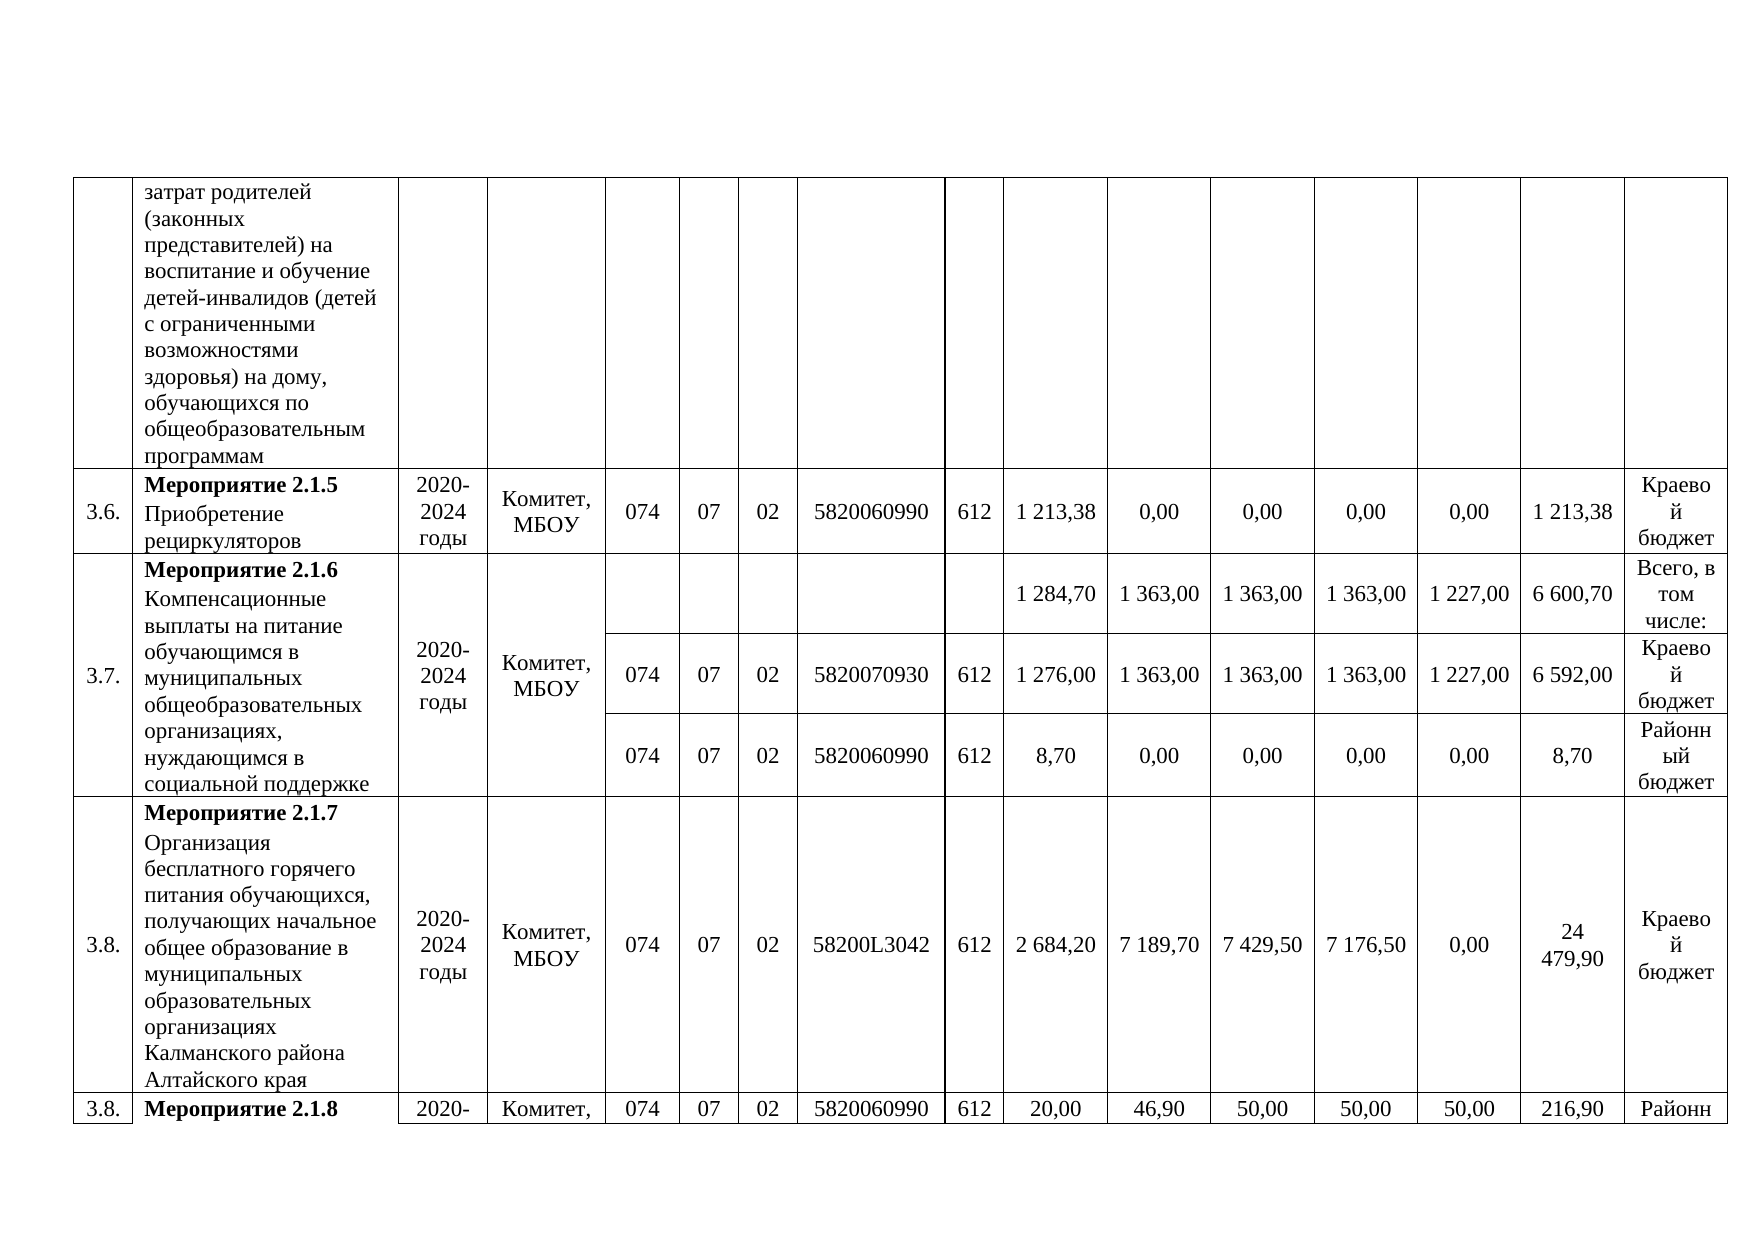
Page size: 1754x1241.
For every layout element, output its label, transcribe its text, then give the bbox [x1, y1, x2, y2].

table_cell Краевой бюджет [1625, 469, 1727, 553]
table_cell Комитет, МБОУ [488, 554, 605, 796]
table_cell 1 363,00 [1108, 554, 1210, 633]
table_cell 50,00 [1418, 1093, 1520, 1123]
table_cell Мероприятие 2.1.6 [133, 554, 398, 584]
table_cell [946, 554, 1003, 633]
table_cell 074 [606, 469, 679, 553]
table_cell 3.8. [74, 797, 132, 1092]
table_cell 7 189,70 [1108, 797, 1210, 1092]
table_cell 1 276,00 [1004, 634, 1107, 713]
table_cell 2020-2024 годы [399, 1093, 487, 1123]
table_cell Мероприятие 2.1.7 [133, 797, 398, 827]
table_cell 20,00 [1004, 1093, 1107, 1123]
table_cell 5820070930 [798, 634, 944, 713]
table_cell 0,00 [1108, 714, 1210, 796]
table_cell Приобретение рециркуляторов [133, 499, 398, 553]
table_cell Комитет, МБОУ [488, 469, 605, 553]
table_cell 5820060990 [798, 1093, 944, 1123]
table_cell 0,00 [1418, 797, 1520, 1092]
table_cell 0,00 [1315, 469, 1417, 553]
table_cell 1 363,00 [1315, 634, 1417, 713]
table_cell Компенсационные выплаты на питание обучающимся в муниципальных общеобразовательных организациях, нуждающимся в социальной поддержке [133, 584, 398, 796]
table_cell 5820060990 [798, 469, 944, 553]
table_cell 1 363,00 [1315, 554, 1417, 633]
table_cell 7 176,50 [1315, 797, 1417, 1092]
table_cell 1 284,70 [1004, 554, 1107, 633]
table_cell 074 [606, 1093, 679, 1123]
table_cell 50,00 [1211, 1093, 1314, 1123]
table_cell Районный бюджет [1625, 1093, 1727, 1123]
table_cell 216,90 [1521, 1093, 1624, 1123]
table_cell 1 363,00 [1211, 554, 1314, 633]
table_cell 1 213,38 [1521, 469, 1624, 553]
table_cell Краевой бюджет [1625, 797, 1727, 1092]
table_cell 612 [946, 1093, 1003, 1123]
table_cell 6 600,70 [1521, 554, 1624, 633]
table_cell 7 429,50 [1211, 797, 1314, 1092]
table_cell 1 363,00 [1108, 634, 1210, 713]
table_cell 02 [739, 469, 797, 553]
table_cell [606, 554, 679, 633]
table_cell Всего, в том числе: [1625, 554, 1727, 633]
table_cell 3.8. [74, 1093, 132, 1123]
table_cell 0,00 [1211, 469, 1314, 553]
table_cell 0,00 [1418, 714, 1520, 796]
table_cell 02 [739, 1093, 797, 1123]
table_cell [680, 554, 738, 633]
table_cell 0,00 [1211, 714, 1314, 796]
table_cell 24 479,90 [1521, 797, 1624, 1092]
table_cell Комитет, МБОУ [488, 1093, 605, 1123]
table_cell 2 684,20 [1004, 797, 1107, 1092]
table_cell 612 [946, 797, 1003, 1092]
table_cell 2020-2024 годы [399, 469, 487, 553]
table_cell 07 [680, 1093, 738, 1123]
table_cell 612 [946, 714, 1003, 796]
table_cell 8,70 [1004, 714, 1107, 796]
table_cell 1 227,00 [1418, 634, 1520, 713]
table_cell 3.7. [74, 554, 132, 796]
table_cell 2020-2024 годы [399, 797, 487, 1092]
table_cell 612 [946, 469, 1003, 553]
table_cell 2020-2024 годы [399, 554, 487, 796]
table_cell 07 [680, 714, 738, 796]
table_cell 0,00 [1418, 469, 1520, 553]
table_cell 07 [680, 469, 738, 553]
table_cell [133, 178, 398, 468]
table_cell Мероприятие 2.1.8 [133, 1093, 398, 1123]
table_cell 8,70 [1521, 714, 1624, 796]
table_cell [739, 554, 797, 633]
table_cell 5820060990 [798, 714, 944, 796]
table_cell 612 [946, 634, 1003, 713]
table_cell 02 [739, 797, 797, 1092]
table_cell 1 363,00 [1211, 634, 1314, 713]
table_cell 07 [680, 634, 738, 713]
table_cell 50,00 [1315, 1093, 1417, 1123]
table_cell 0,00 [1108, 469, 1210, 553]
table_cell 02 [739, 634, 797, 713]
table_cell 1 213,38 [1004, 469, 1107, 553]
table_cell 074 [606, 634, 679, 713]
table_cell Мероприятие 2.1.5 [133, 469, 398, 499]
table_cell 07 [680, 797, 738, 1092]
table_cell Краевой бюджет [1625, 634, 1727, 713]
table_cell 58200L3042 [798, 797, 944, 1092]
table_cell Комитет, МБОУ [488, 797, 605, 1092]
table_cell 0,00 [1315, 714, 1417, 796]
table_cell 074 [606, 797, 679, 1092]
table_cell 074 [606, 714, 679, 796]
table_cell 1 227,00 [1418, 554, 1520, 633]
table_cell Районный бюджет [1625, 714, 1727, 796]
table_cell 02 [739, 714, 797, 796]
table_cell [798, 554, 944, 633]
table_cell 3.6. [74, 469, 132, 553]
table_cell Организация бесплатного горячего питания обучающихся, получающих начальное общее образование в муниципальных образовательных организациях Калманского района Алтайского края [133, 828, 398, 1092]
table_cell 6 592,00 [1521, 634, 1624, 713]
table_cell 46,90 [1108, 1093, 1210, 1123]
